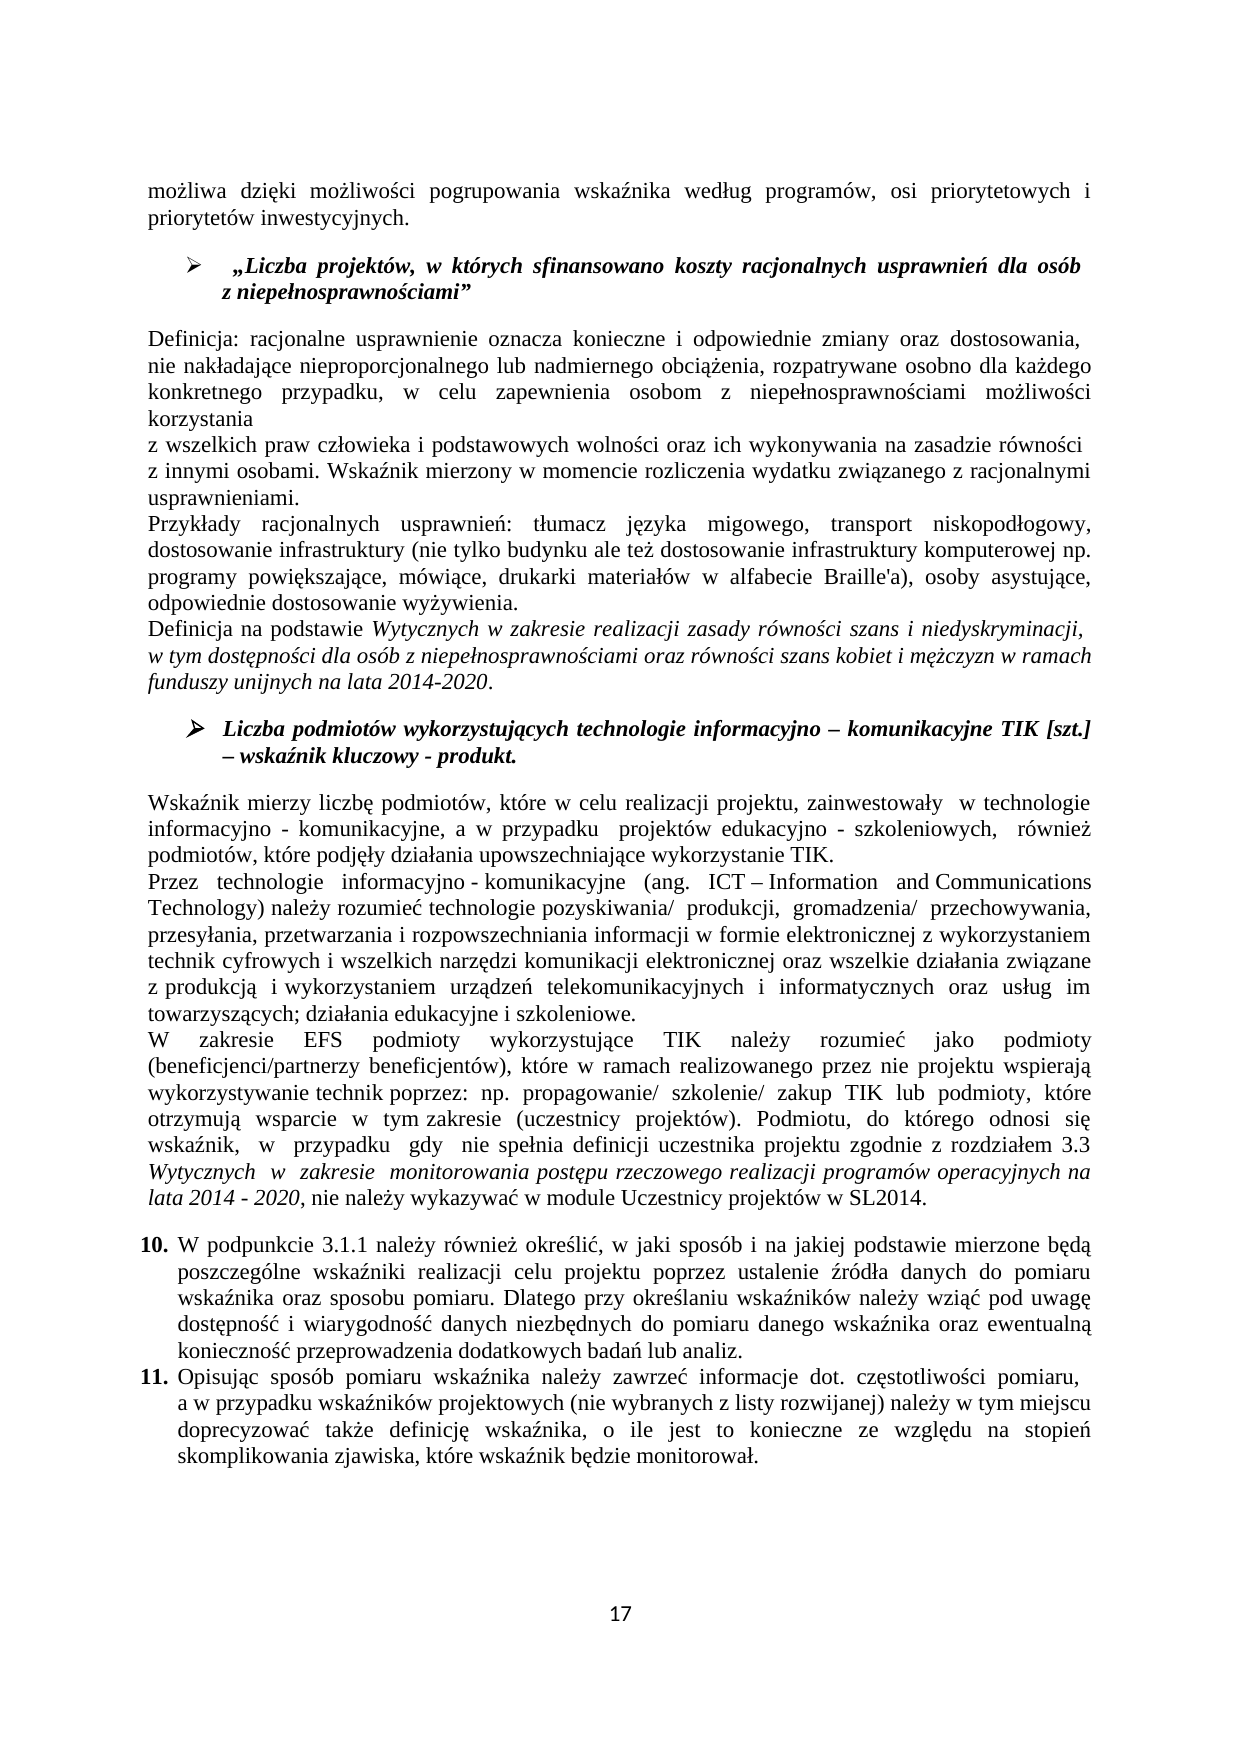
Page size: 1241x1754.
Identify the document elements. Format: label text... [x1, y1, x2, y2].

list Opisując sposób pomiaru wskaźnika należy zawrzeć informacje dot. częstotliwości pomiaru, a w przypadku wskaźników projektowych (nie wybranych z listy rozwijanej) należy w tym miejscu doprecyzować także definicję wskaźnika, o ile jest to konieczne ze względu na stopień skomplikowania zjawiska, które wskaźnik będzie monitorował. [140, 1363, 1093, 1468]
text W zakresie EFS podmioty wykorzystujące TIK należy rozumieć jako podmioty (beneficjenci/partnerzy beneficjentów), które w ramach realizowanego przez nie projektu wspierają wykorzystywanie technik poprzez: np. propagowanie/ szkolenie/ zakup TIK lub podmioty, które otrzymują wsparcie w tym zakresie (uczestnicy projektów). Podmiotu, do którego odnosi się wskaźnik, w przypadku gdy nie spełnia definicji uczestnika projektu zgodnie z rozdziałem 3.3 Wytycznych w zakresie monitorowania postępu rzeczowego realizacji programów operacyjnych na lata 2014 - 2020, nie należy wykazywać w module Uczestnicy projektów w SL2014. [148, 1026, 1093, 1211]
text Przykłady racjonalnych usprawnień: tłumacz języka migowego, transport niskopodłogowy, dostosowanie infrastruktury (nie tylko budynku ale też dostosowanie infrastruktury komputerowej np. programy powiększające, mówiące, drukarki materiałów w alfabecie Braille'a), osoby asystujące, odpowiednie dostosowanie wyżywienia. [148, 510, 1093, 615]
list W podpunkcie 3.1.1 należy również określić, w jaki sposób i na jakiej podstawie mierzone będą poszczególne wskaźniki realizacji celu projektu poprzez ustalenie źródła danych do pomiaru wskaźnika oraz sposobu pomiaru. Dlatego przy określaniu wskaźników należy wziąć pod uwagę dostępność i wiarygodność danych niezbędnych do pomiaru danego wskaźnika oraz ewentualną konieczność przeprowadzenia dodatkowych badań lub analiz. [140, 1231, 1093, 1363]
list Liczba podmiotów wykorzystujących technologie informacyjno – komunikacyjne TIK [szt.] – wskaźnik kluczowy - produkt. [185, 715, 1093, 768]
text Wskaźnik mierzy liczbę podmiotów, które w celu realizacji projektu, zainwestowały w technologie informacyjno - komunikacyjne, a w przypadku projektów edukacyjno - szkoleniowych, również podmiotów, które podjęły działania upowszechniające wykorzystanie TIK. [148, 789, 1093, 868]
text Definicja na podstawie Wytycznych w zakresie realizacji zasady równości szans i niedyskryminacji, w tym dostępności dla osób z niepełnosprawnościami oraz równości szans kobiet i mężczyzn w ramach funduszy unijnych na lata 2014-2020. [148, 615, 1093, 694]
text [148, 177, 1093, 230]
text Przez technologie informacyjno - komunikacyjne (ang. ICT – Information and Communications Technology) należy rozumieć technologie pozyskiwania/ produkcji, gromadzenia/ przechowywania, przesyłania, przetwarzania i rozpowszechniania informacji w formie elektronicznej z wykorzystaniem technik cyfrowych i wszelkich narzędzi komunikacji elektronicznej oraz wszelkie działania związane z produkcją i wykorzystaniem urządzeń telekomunikacyjnych i informatycznych oraz usług im towarzyszących; działania edukacyjne i szkoleniowe. [148, 868, 1093, 1026]
list „Liczba projektów, w których sfinansowano koszty racjonalnych usprawnień dla osób z niepełnosprawnościami” [185, 251, 1093, 305]
text Definicja: racjonalne usprawnienie oznacza konieczne i odpowiednie zmiany oraz dostosowania, nie nakładające nieproporcjonalnego lub nadmiernego obciążenia, rozpatrywane osobno dla każdego konkretnego przypadku, w celu zapewnienia osobom z niepełnosprawnościami możliwości korzystania z wszelkich praw człowieka i podstawowych wolności oraz ich wykonywania na zasadzie równości z innymi osobami. Wskaźnik mierzony w momencie rozliczenia wydatku związanego z racjonalnymi usprawnieniami. [148, 326, 1093, 510]
